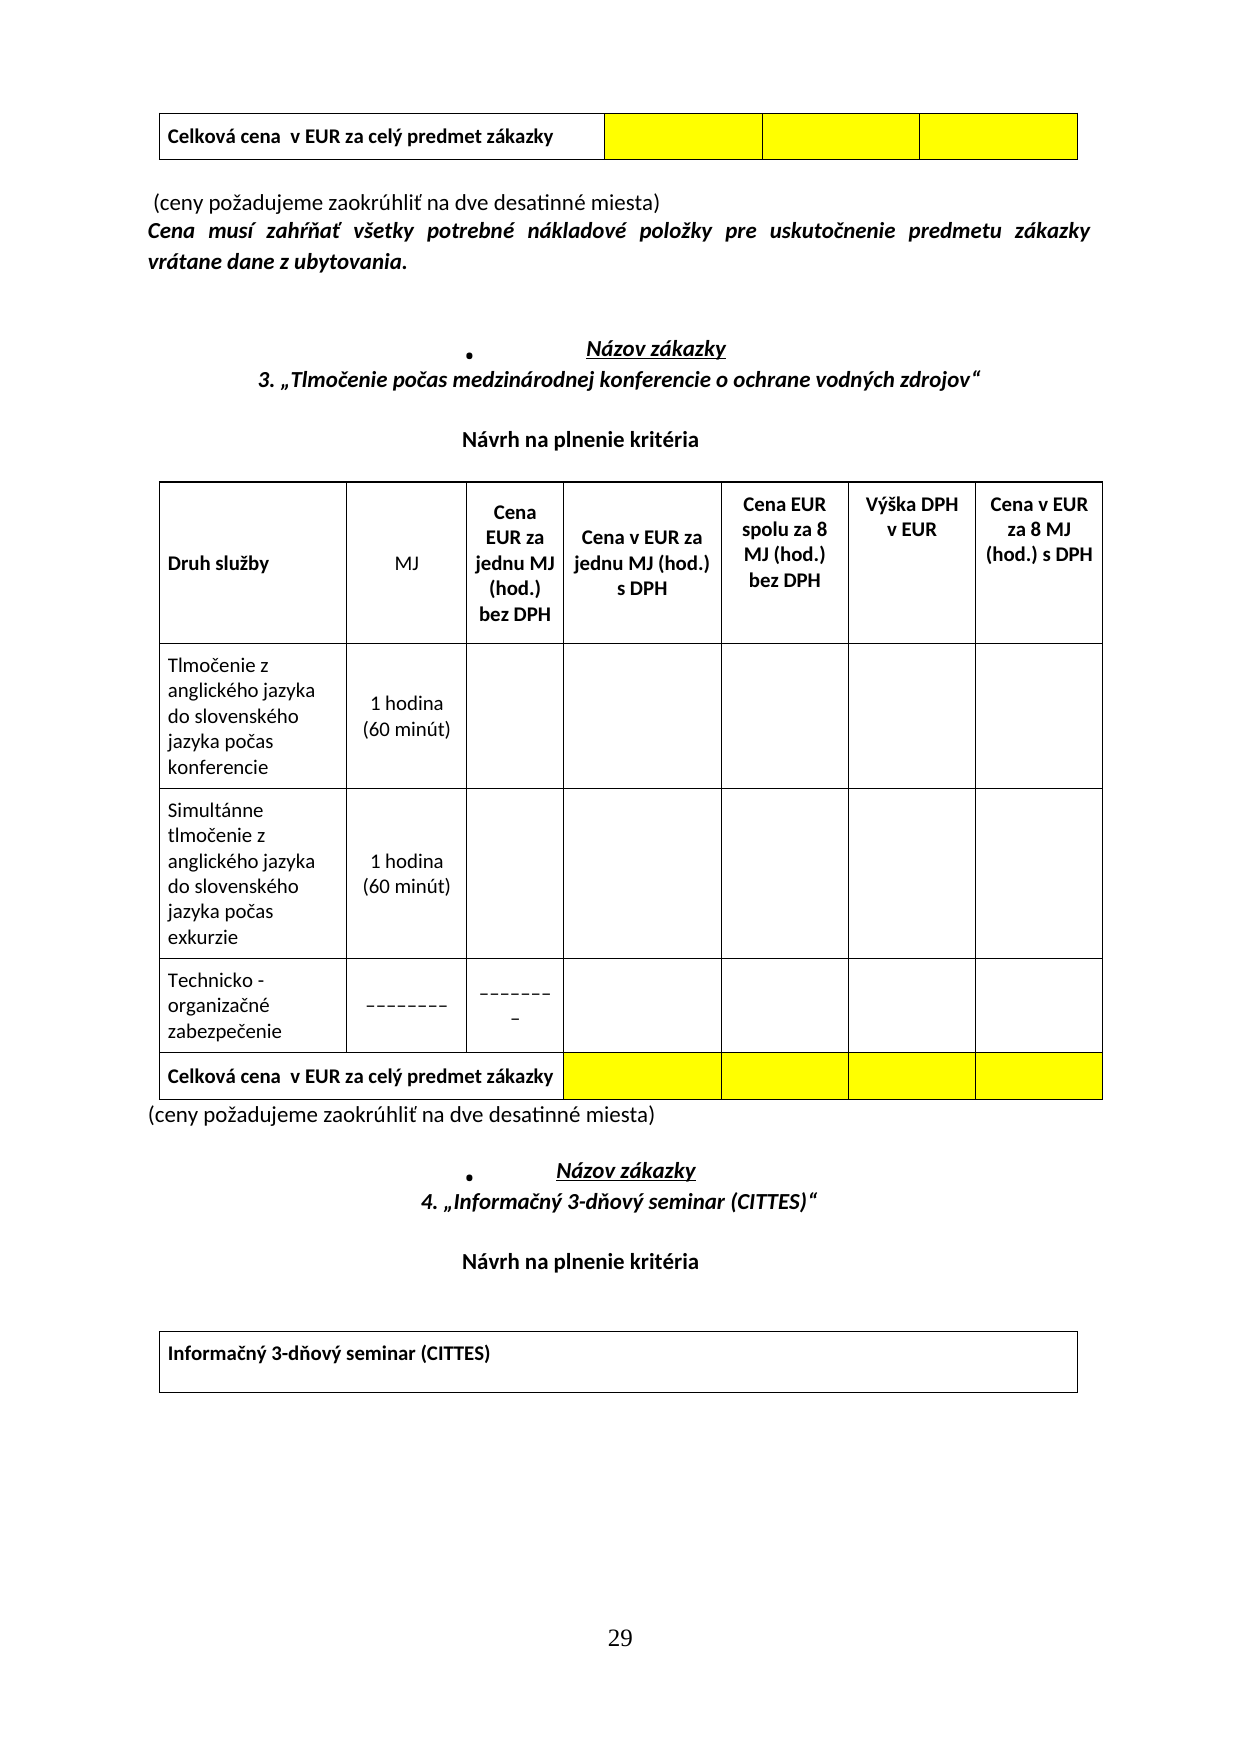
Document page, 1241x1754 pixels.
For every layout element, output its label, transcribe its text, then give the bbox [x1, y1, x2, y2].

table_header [160, 1332, 1077, 1392]
table_cell [467, 644, 563, 788]
table_header MJ [347, 483, 466, 643]
text Návrh na plnenie kritéria [148, 1247, 1093, 1275]
table_cell –––––––– [347, 959, 466, 1052]
text 4. „Informačný 3-dňový seminar (CITTES)“ [148, 1187, 1093, 1215]
table_cell [920, 114, 1077, 159]
text Názov zákazky [221, 334, 1093, 362]
table_cell [564, 959, 721, 1052]
table_cell [976, 644, 1102, 788]
table_cell 1 hodina (60 minút) [347, 644, 466, 788]
table_cell 1 hodina (60 minút) [347, 789, 466, 958]
table_cell [564, 1053, 721, 1099]
table_cell [722, 959, 848, 1052]
table_cell [564, 644, 721, 788]
table_cell [722, 1053, 848, 1099]
table_cell [564, 789, 721, 958]
table_cell [976, 959, 1102, 1052]
table_cell [722, 789, 848, 958]
table_cell [467, 789, 563, 958]
table_cell [849, 644, 975, 788]
table_cell [976, 789, 1102, 958]
table_cell [605, 114, 762, 159]
table_header Cena EUR spolu za 8 MJ (hod.) bez DPH [722, 483, 848, 643]
text (ceny požadujeme zaokrúhliť na dve desatinné miesta) [148, 1100, 1093, 1128]
table_cell Celková cena v EUR za celý predmet zákazky [160, 1053, 563, 1099]
table_cell [849, 789, 975, 958]
table_cell Simultánne tlmočenie z anglického jazyka do slovenského jazyka počas exkurzie [160, 789, 346, 958]
table_cell Tlmočenie z anglického jazyka do slovenského jazyka počas konferencie [160, 644, 346, 788]
table_header Výška DPH v EUR [849, 483, 975, 643]
table_cell [722, 644, 848, 788]
table_cell [976, 1053, 1102, 1099]
table_cell Celková cena v EUR za celý predmet zákazky [160, 114, 604, 159]
table_header Cena v EUR za 8 MJ (hod.) s DPH [976, 483, 1102, 643]
table_cell [849, 959, 975, 1052]
table_header Cena v EUR za jednu MJ (hod.) s DPH [564, 483, 721, 643]
text Názov zákazky [148, 1156, 1093, 1184]
table_cell [763, 114, 919, 159]
text 3. „Tlmočenie počas medzinárodnej konferencie o ochrane vodných zdrojov“ [148, 365, 1093, 393]
table_cell [849, 1053, 975, 1099]
table_cell –––––––– [467, 959, 563, 1052]
text Cena musí zahŕňať všetky potrebné nákladové položky pre uskutočnenie predmetu zákazky vrátane dane z ubytovania. [148, 216, 1093, 275]
table_cell Technicko - organizačné zabezpečenie [160, 959, 346, 1052]
text Návrh na plnenie kritéria [148, 425, 1093, 453]
table_header Druh služby [160, 483, 346, 643]
text (ceny požadujeme zaokrúhliť na dve desatinné miesta) [148, 188, 1093, 216]
table_header Cena EUR za jednu MJ (hod.) bez DPH [467, 483, 563, 643]
